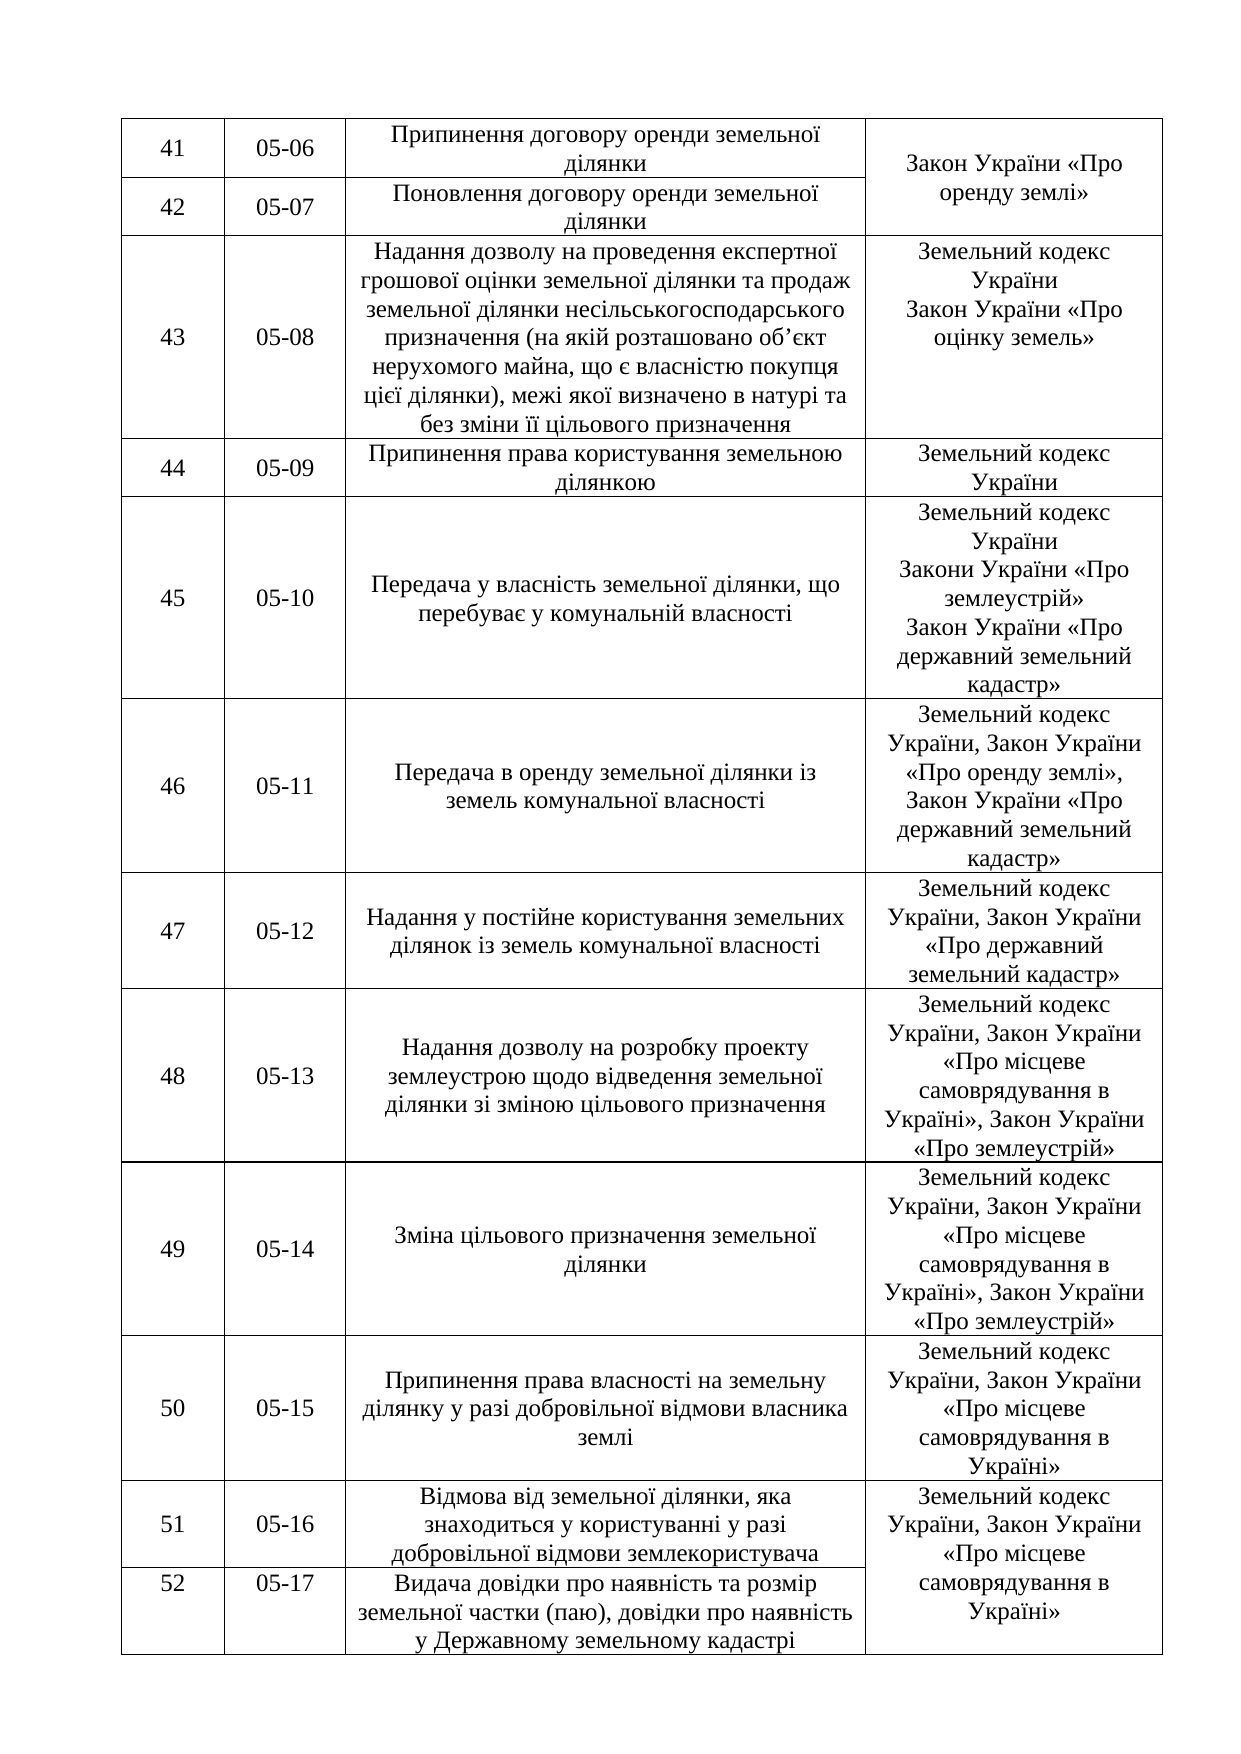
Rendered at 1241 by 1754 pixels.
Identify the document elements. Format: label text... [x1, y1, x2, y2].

table_cell 44 [122, 439, 224, 496]
table_cell Припинення права власності на земельну ділянку у разі добровільної відмови власника землі [346, 1336, 865, 1480]
table_cell Закон України «Про оренду землі» [866, 119, 1162, 235]
table_cell 43 [122, 236, 224, 437]
table_cell 05-09 [225, 439, 345, 496]
table_cell 46 [122, 699, 224, 872]
table_cell Земельний кодекс України, Закон України «Про місцеве самоврядування в Україні» [866, 1481, 1162, 1654]
table_cell 05-15 [225, 1336, 345, 1480]
table_cell Земельний кодекс України, Закон України «Про оренду землі», Закон України «Про державний земельний кадастр» [866, 699, 1162, 872]
table_cell Земельний кодекс України, Закон України «Про місцеве самоврядування в Україні» [866, 1336, 1162, 1480]
table_cell 51 [122, 1481, 224, 1567]
table_cell 52 [122, 1568, 224, 1654]
table_cell Передача у власність земельної ділянки, що перебуває у комунальній власності [346, 497, 865, 698]
table_cell Припинення права користування земельною ділянкою [346, 439, 865, 496]
table_cell Передача в оренду земельної ділянки із земель комунальної власності [346, 699, 865, 872]
table_cell 45 [122, 497, 224, 698]
table_cell 05-07 [225, 178, 345, 235]
table_cell Земельний кодекс України [866, 439, 1162, 496]
table_cell 05-11 [225, 699, 345, 872]
table_cell 42 [122, 178, 224, 235]
table_cell Земельний кодекс України, Закон України «Про державний земельний кадастр» [866, 873, 1162, 988]
table_cell 50 [122, 1336, 224, 1480]
table_cell Земельний кодекс України Закони України «Про землеустрій» Закон України «Про державний земельний кадастр» [866, 497, 1162, 698]
table_cell Земельний кодекс України, Закон України «Про місцеве самоврядування в Україні», Закон України «Про землеустрій» [866, 1163, 1162, 1335]
table_cell Надання дозволу на проведення експертної грошової оцінки земельної ділянки та продаж земельної ділянки несільськогосподарського призначення (на якій розташовано об’єкт нерухомого майна, що є власністю покупця цієї ділянки), межі якої визначено в натурі та без зміни її цільового призначення [346, 236, 865, 437]
table_cell 05-10 [225, 497, 345, 698]
table_cell 05-12 [225, 873, 345, 988]
table_cell Припинення договору оренди земельної ділянки [346, 119, 865, 177]
table_cell 05-08 [225, 236, 345, 437]
table_cell Надання дозволу на розробку проекту землеустрою щодо відведення земельної ділянки зі зміною цільового призначення [346, 989, 865, 1161]
table_cell 47 [122, 873, 224, 988]
table_cell 05-13 [225, 989, 345, 1161]
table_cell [346, 1568, 865, 1654]
table_cell Земельний кодекс України, Закон України «Про місцеве самоврядування в Україні», Закон України «Про землеустрій» [866, 989, 1162, 1161]
table_cell 05-14 [225, 1163, 345, 1335]
table_cell Надання у постійне користування земельних ділянок із земель комунальної власності [346, 873, 865, 988]
table_cell 05-16 [225, 1481, 345, 1567]
table_cell 05-06 [225, 119, 345, 177]
table_cell 49 [122, 1163, 224, 1335]
table_cell Поновлення договору оренди земельної ділянки [346, 178, 865, 235]
table_cell Зміна цільового призначення земельної ділянки [346, 1163, 865, 1335]
table_cell 05-17 [225, 1568, 345, 1654]
table_cell Земельний кодекс України Закон України «Про оцінку земель» [866, 236, 1162, 437]
table_cell 41 [122, 119, 224, 177]
table_cell 48 [122, 989, 224, 1161]
table_cell Відмова від земельної ділянки, яка знаходиться у користуванні у разі добровільної відмови землекористувача [346, 1481, 865, 1567]
